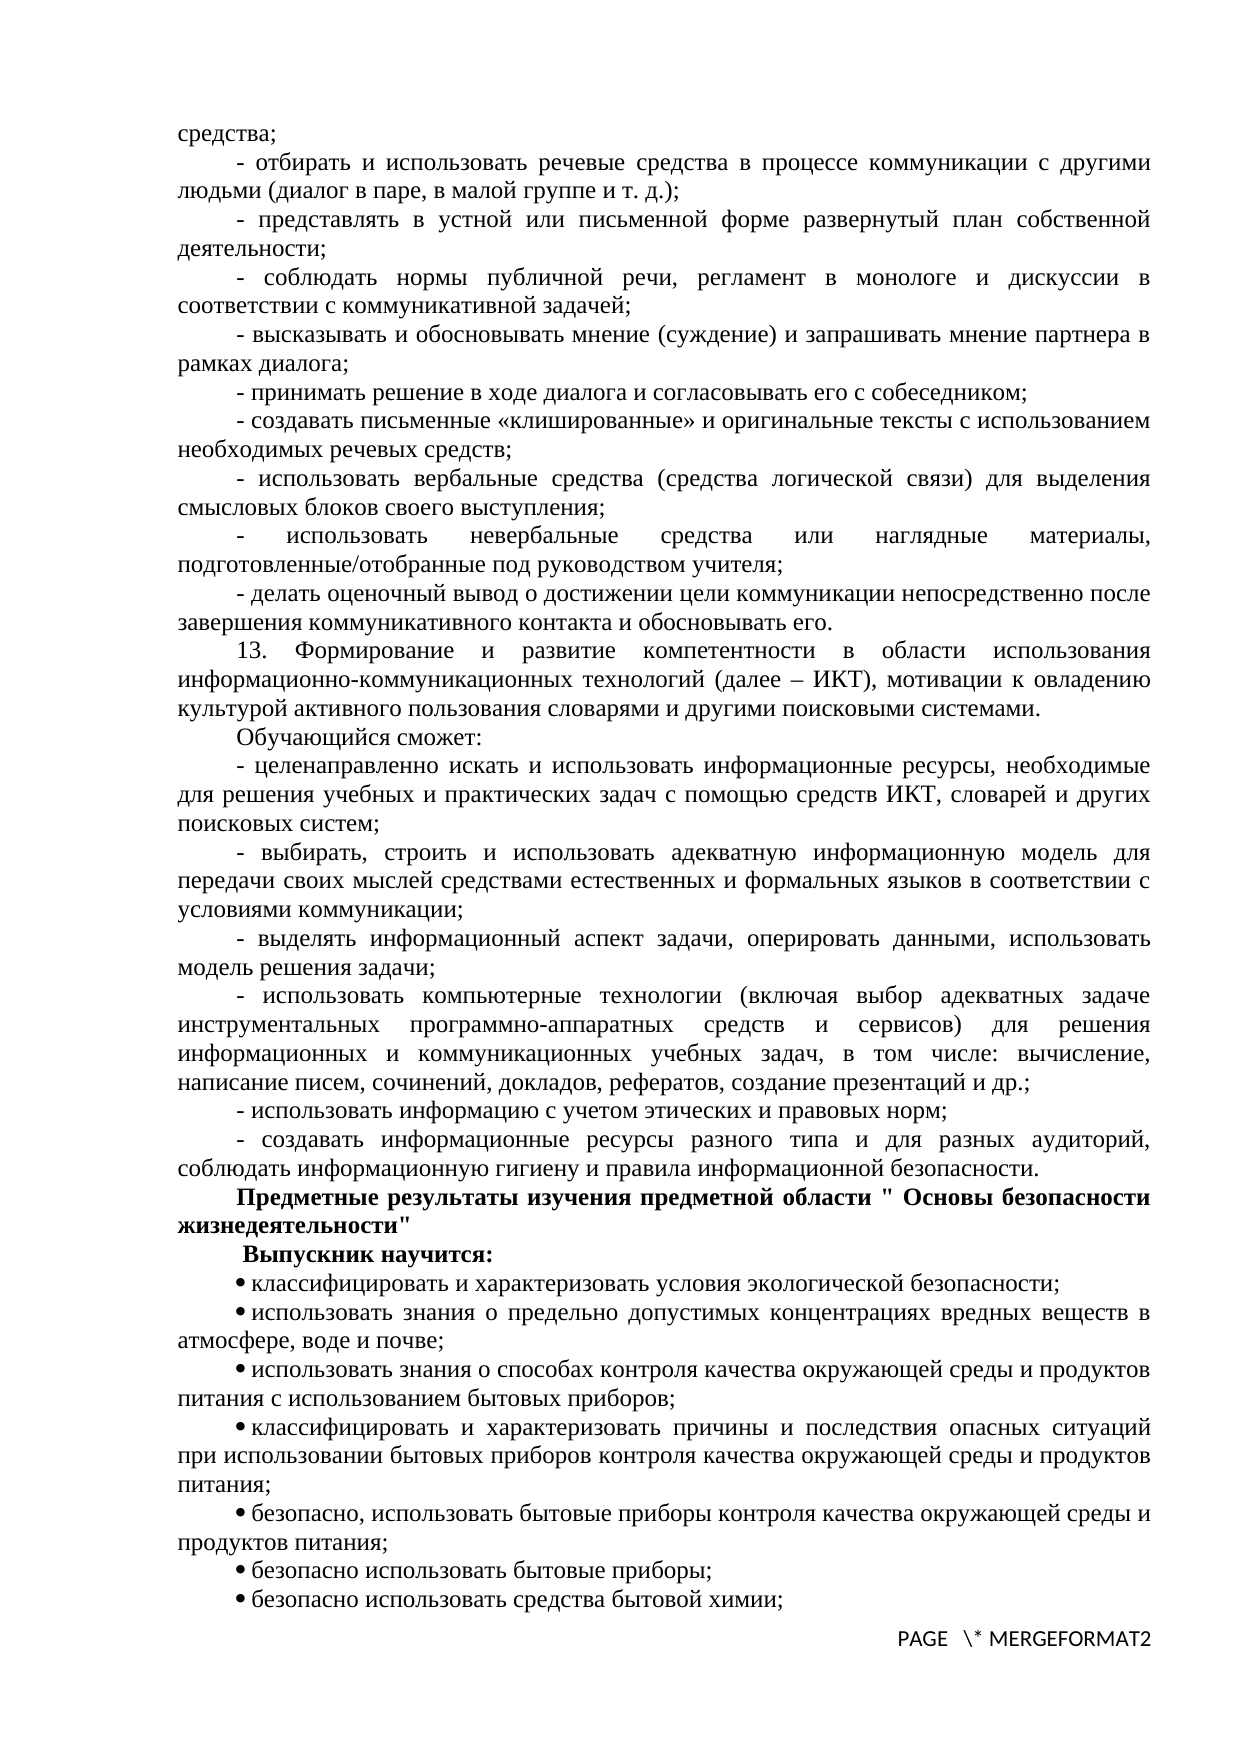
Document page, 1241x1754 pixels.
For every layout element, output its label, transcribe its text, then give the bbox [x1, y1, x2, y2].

list безопасно, использовать бытовые приборы контроля качества окружающей среды и продуктов питания; [177, 1498, 1152, 1556]
list классифицировать и характеризовать причины и последствия опасных ситуаций при использовании бытовых приборов контроля качества окружающей среды и продуктов питания; [177, 1412, 1152, 1498]
text - использовать вербальные средства (средства логической связи) для выделения смысловых блоков своего выступления; [177, 463, 1152, 521]
text - выбирать, строить и использовать адекватную информационную модель для передачи своих мыслей средствами естественных и формальных языков в соответствии с условиями коммуникации; [177, 837, 1152, 923]
text - использовать невербальные средства или наглядные материалы, подготовленные/отобранные под руководством учителя; [177, 521, 1152, 578]
text - принимать решение в ходе диалога и согласовывать его с собеседником; [177, 377, 1152, 406]
text - высказывать и обосновывать мнение (суждение) и запрашивать мнение партнера в рамках диалога; [177, 319, 1152, 377]
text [177, 118, 1152, 147]
text - представлять в устной или письменной форме развернутый план собственной деятельности; [177, 204, 1152, 262]
list использовать знания о способах контроля качества окружающей среды и продуктов питания с использованием бытовых приборов; [177, 1354, 1152, 1412]
text Выпускник научится: [177, 1239, 1152, 1268]
text - делать оценочный вывод о достижении цели коммуникации непосредственно после завершения коммуникативного контакта и обосновывать его. [177, 578, 1152, 636]
text Предметные результаты изучения предметной области " Основы безопасности жизнедеятельности" [177, 1182, 1152, 1239]
text - использовать компьютерные технологии (включая выбор адекватных задаче инструментальных программно-аппаратных средств и сервисов) для решения информационных и коммуникационных учебных задач, в том числе: вычисление, написание писем, сочинений, докладов, рефератов, создание презентаций и др.; [177, 981, 1152, 1096]
text - отбирать и использовать речевые средства в процессе коммуникации с другими людьми (диалог в паре, в малой группе и т. д.); [177, 147, 1152, 204]
text - выделять информационный аспект задачи, оперировать данными, использовать модель решения задачи; [177, 923, 1152, 981]
list безопасно использовать бытовые приборы; [177, 1556, 1152, 1584]
text - создавать письменные «клишированные» и оригинальные тексты с использованием необходимых речевых средств; [177, 406, 1152, 463]
text Обучающийся сможет: [177, 722, 1152, 751]
list классифицировать и характеризовать условия экологической безопасности; [177, 1268, 1152, 1297]
text - соблюдать нормы публичной речи, регламент в монологе и дискуссии в соответствии с коммуникативной задачей; [177, 262, 1152, 319]
text - создавать информационные ресурсы разного типа и для разных аудиторий, соблюдать информационную гигиену и правила информационной безопасности. [177, 1124, 1152, 1182]
list безопасно использовать средства бытовой химии; [177, 1584, 1152, 1613]
text 13. Формирование и развитие компетентности в области использования информационно-коммуникационных технологий (далее – ИКТ), мотивации к овладению культурой активного пользования словарями и другими поисковыми системами. [177, 636, 1152, 722]
text - целенаправленно искать и использовать информационные ресурсы, необходимые для решения учебных и практических задач с помощью средств ИКТ, словарей и других поисковых систем; [177, 751, 1152, 837]
text - использовать информацию с учетом этических и правовых норм; [177, 1096, 1152, 1124]
list использовать знания о предельно допустимых концентрациях вредных веществ в атмосфере, воде и почве; [177, 1297, 1152, 1354]
